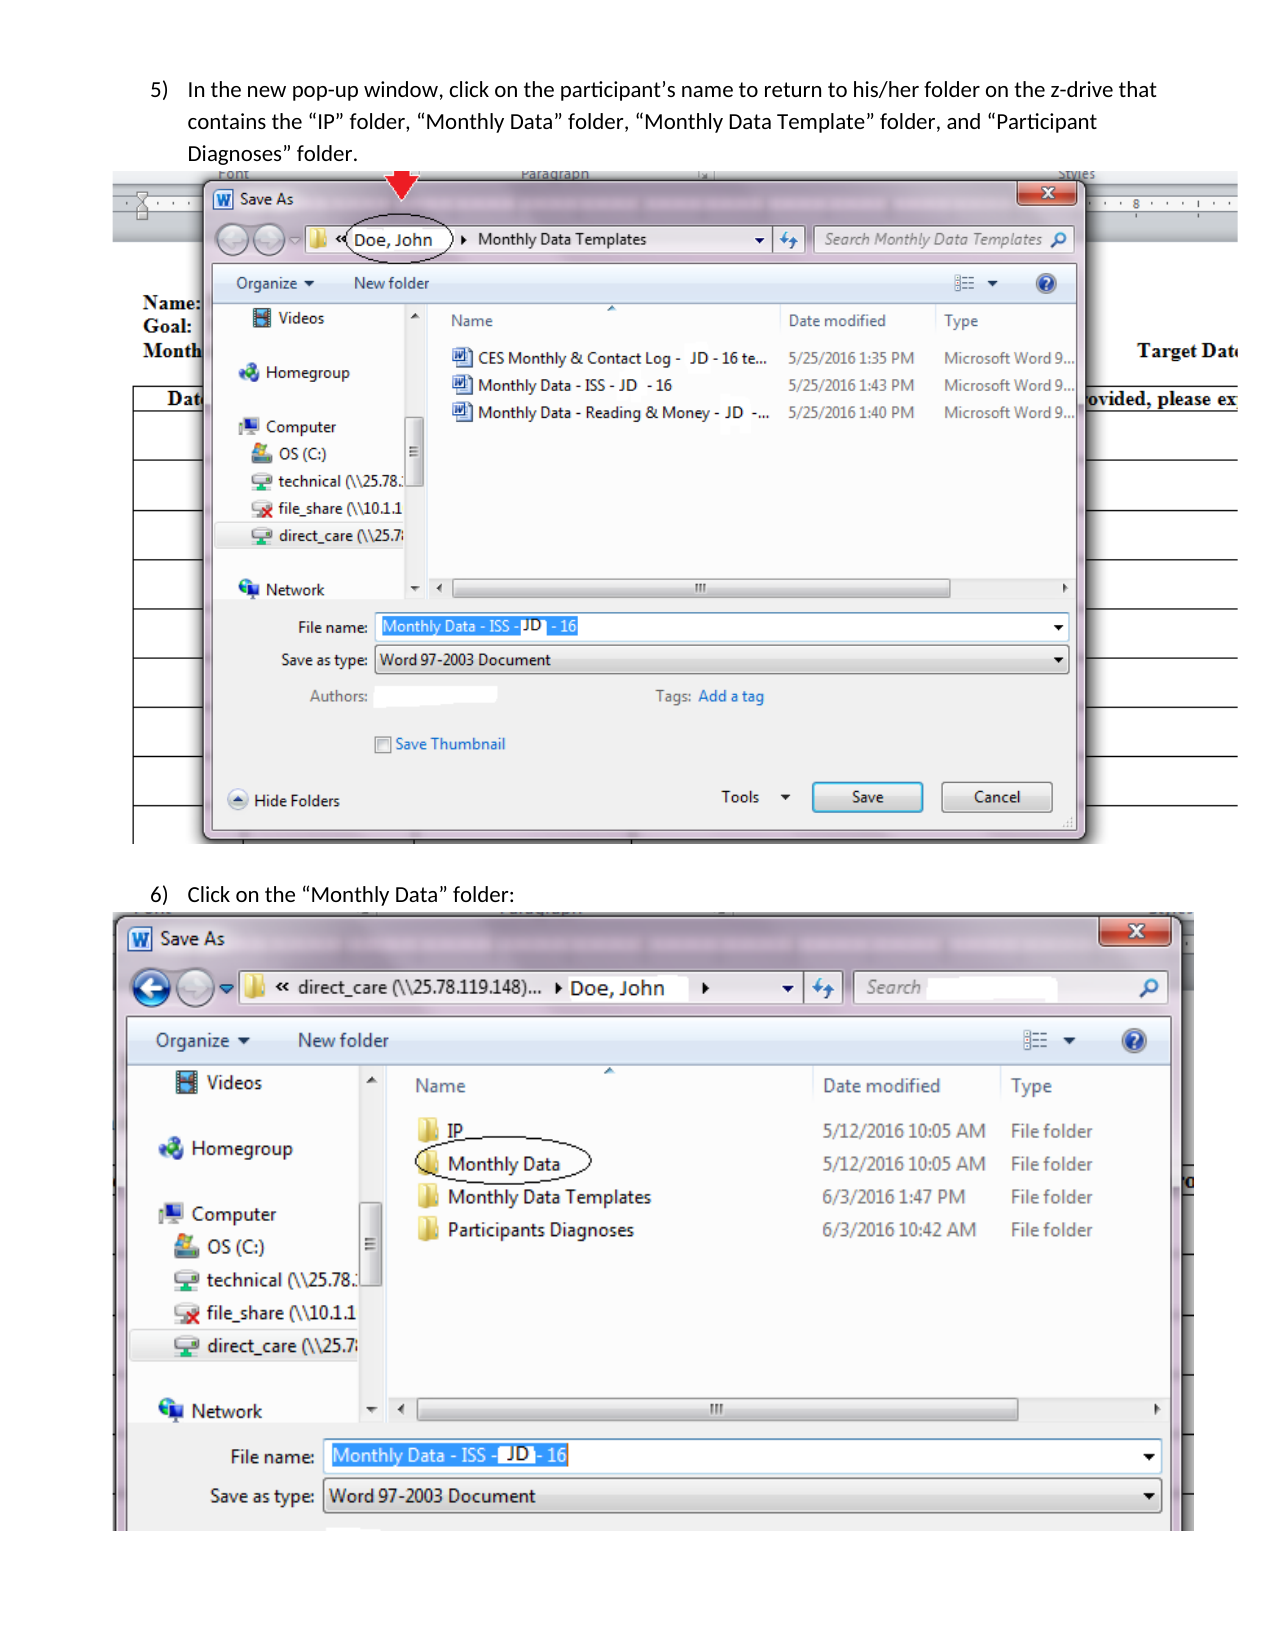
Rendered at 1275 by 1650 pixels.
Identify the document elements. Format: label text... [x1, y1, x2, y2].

picture [112, 912, 1194, 1531]
list Click on the “Monthly Data” folder: [150, 880, 1200, 908]
list In the new pop-up window, click on the participant’s name to return to his/her folder on the z-drive that contains the “IP” folder, “Monthly Data” folder, “Monthly Data Template” folder, and “Participant Diagnoses” folder. [150, 75, 1200, 167]
picture [112, 171, 1238, 844]
